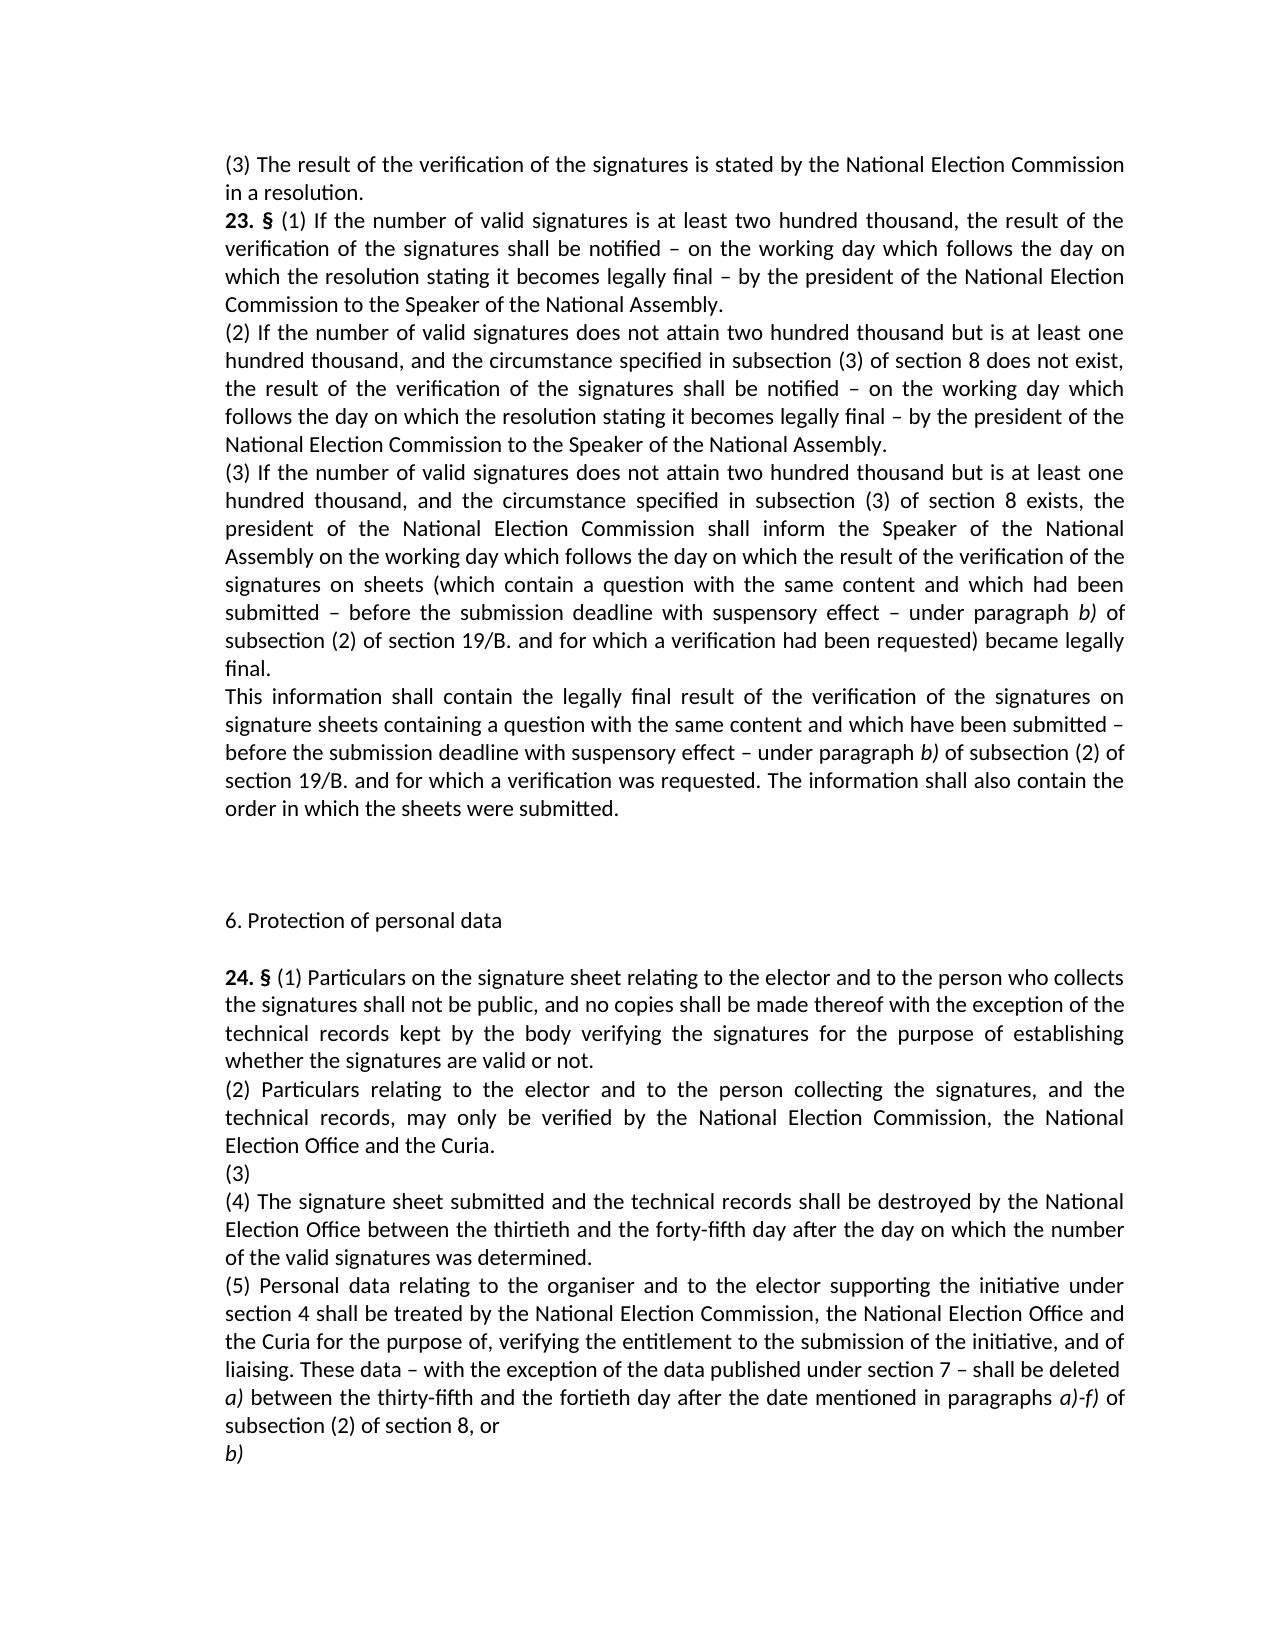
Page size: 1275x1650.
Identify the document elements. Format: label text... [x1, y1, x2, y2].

text a) between the thirty-fifth and the fortieth day after the date mentioned in paragraphs a)-f) of subsection (2) of section 8, or [225, 1383, 1125, 1439]
text 23. § (1) If the number of valid signatures is at least two hundred thousand, the result of the verification of the signatures shall be notified – on the working day which follows the day on which the resolution stating it becomes legally final – by the president of the National Election Commission to the Speaker of the National Assembly. [225, 206, 1125, 318]
text (3) If the number of valid signatures does not attain two hundred thousand but is at least one hundred thousand, and the circumstance specified in subsection (3) of section 8 exists, the president of the National Election Commission shall inform the Speaker of the National Assembly on the working day which follows the day on which the result of the verification of the signatures on sheets (which contain a question with the same content and which had been submitted – before the submission deadline with suspensory effect – under paragraph b) of subsection (2) of section 19/B. and for which a verification had been requested) became legally final. [225, 458, 1125, 682]
text (2) Particulars relating to the elector and to the person collecting the signatures, and the technical records, may only be verified by the National Election Commission, the National Election Office and the Curia. [225, 1075, 1125, 1159]
text 24. § (1) Particulars on the signature sheet relating to the elector and to the person who collects the signatures shall not be public, and no copies shall be made thereof with the exception of the technical records kept by the body verifying the signatures for the purpose of establishing whether the signatures are valid or not. [225, 963, 1125, 1075]
text This information shall contain the legally final result of the verification of the signatures on signature sheets containing a question with the same content and which have been submitted – before the submission deadline with suspensory effect – under paragraph b) of subsection (2) of section 19/B. and for which a verification was requested. The information shall also contain the order in which the sheets were submitted. [225, 682, 1125, 822]
text (4) The signature sheet submitted and the technical records shall be destroyed by the National Election Office between the thirtieth and the forty-fifth day after the day on which the number of the valid signatures was determined. [225, 1187, 1125, 1271]
text (5) Personal data relating to the organiser and to the elector supporting the initiative under section 4 shall be treated by the National Election Commission, the National Election Office and the Curia for the purpose of, verifying the entitlement to the submission of the initiative, and of liaising. These data – with the exception of the data published under section 7 – shall be deleted [225, 1271, 1125, 1383]
text (3) The result of the verification of the signatures is stated by the National Election Commission in a resolution. [225, 150, 1125, 206]
text b) [225, 1439, 1125, 1467]
text (2) If the number of valid signatures does not attain two hundred thousand but is at least one hundred thousand, and the circumstance specified in subsection (3) of section 8 does not exist, the result of the verification of the signatures shall be notified – on the working day which follows the day on which the resolution stating it becomes legally final – by the president of the National Election Commission to the Speaker of the National Assembly. [225, 318, 1125, 458]
text 6. Protection of personal data [225, 907, 1125, 934]
text (3) [225, 1159, 1125, 1187]
